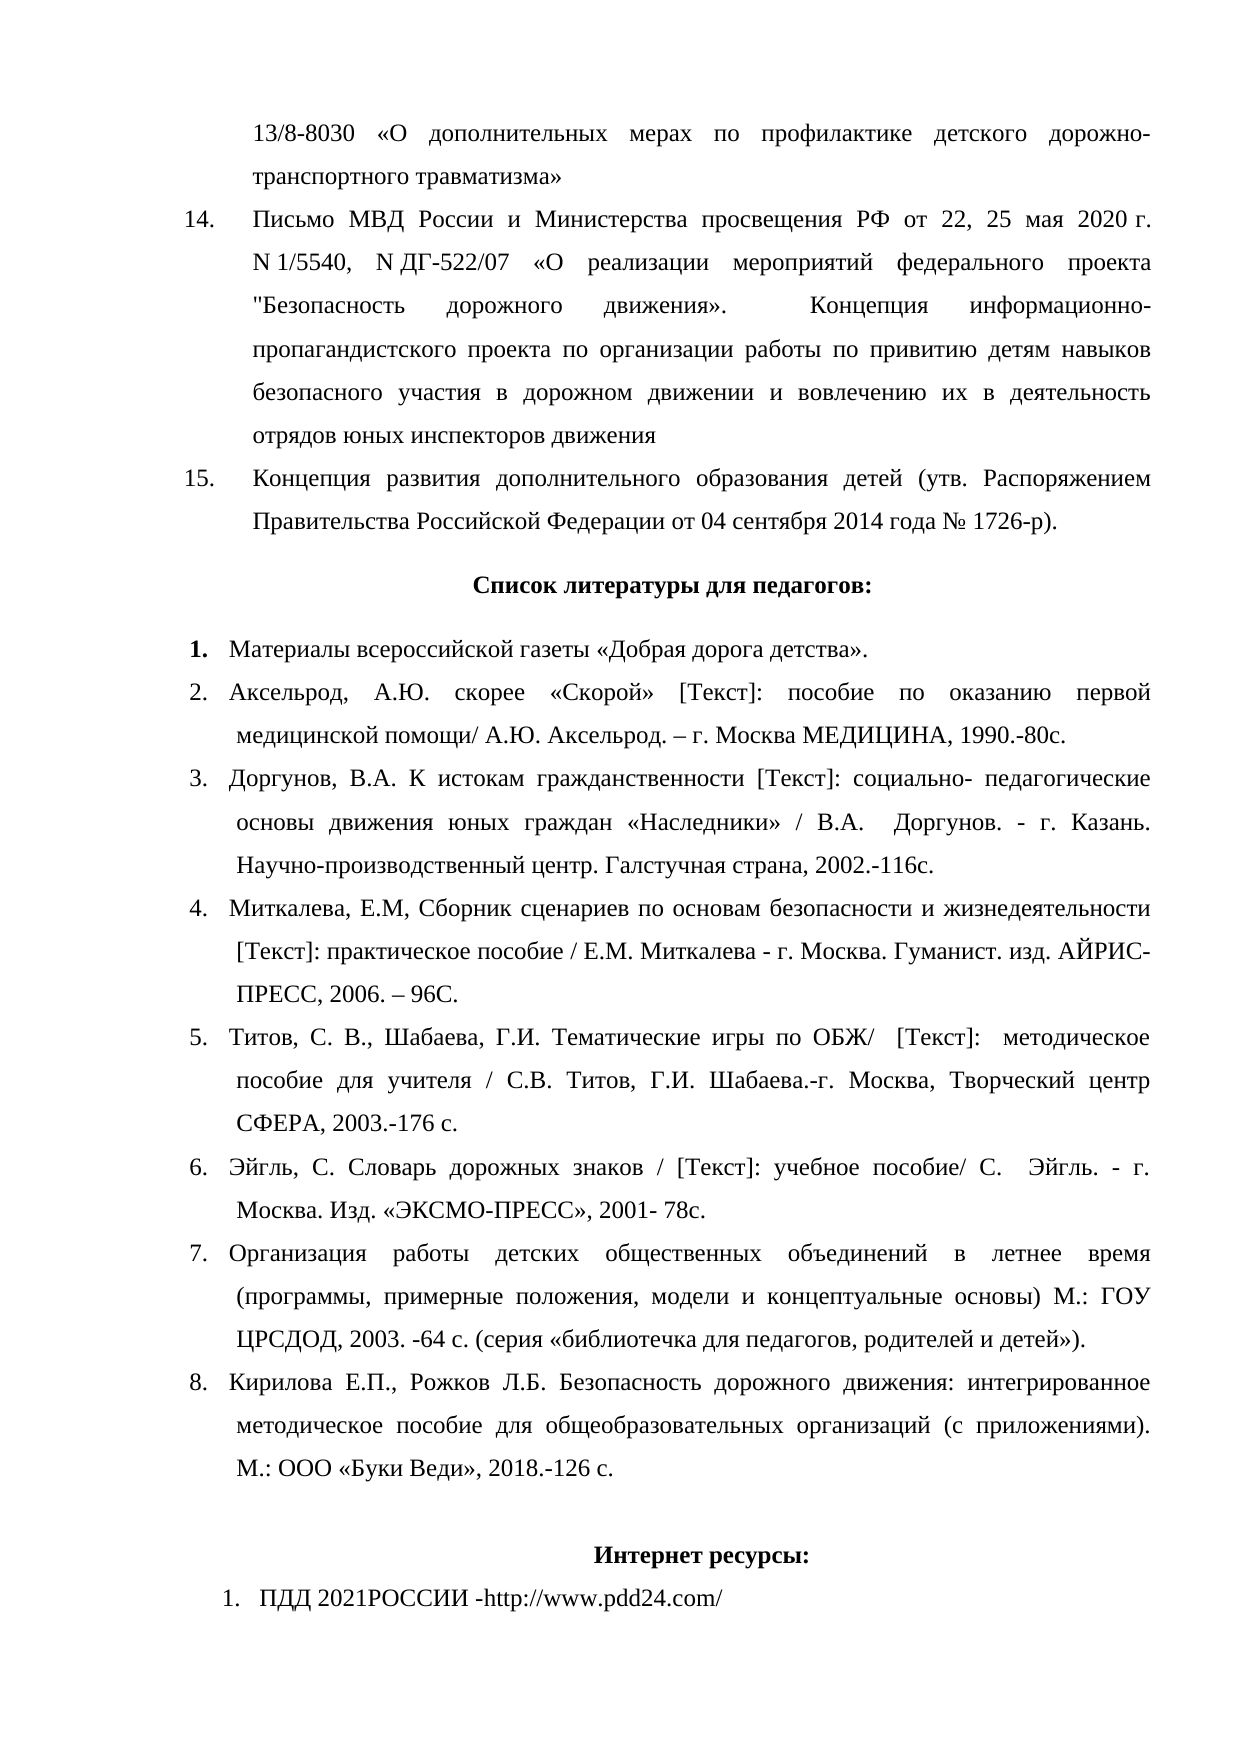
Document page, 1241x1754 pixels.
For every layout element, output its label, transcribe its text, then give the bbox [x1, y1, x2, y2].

list Миткалева, Е.М, Сборник сценариев по основам безопасности и жизнедеятельности [Текст]: практическое пособие / Е.М. Миткалева - г. Москва. Гуманист. изд. АЙРИС-ПРЕСС, 2006. – 96С. [208, 893, 1152, 1008]
list Аксельрод, А.Ю. скорее «Скорой» [Текст]: пособие по оказанию первой медицинской помощи/ А.Ю. Аксельрод. – г. Москва МЕДИЦИНА, 1990.-80с. [208, 677, 1152, 749]
list Интернет ресурсы: [252, 1540, 1152, 1568]
list ПДД 2021РОССИИ -http://www.pdd24.com/ [222, 1583, 1152, 1612]
text Список литературы для педагогов: [193, 570, 1152, 599]
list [215, 118, 1152, 190]
list Письмо МВД России и Министерства просвещения РФ от 22, 25 мая 2020 г. N 1/5540, N ДГ-522/07 «О реализации мероприятий федерального проекта "Безопасность дорожного движения». Концепция информационно-пропагандистского проекта по организации работы по привитию детям навыков безопасного участия в дорожном движении и вовлечению их в деятельность отрядов юных инспекторов движения [215, 204, 1152, 449]
list Титов, С. В., Шабаева, Г.И. Тематические игры по ОБЖ/ [Текст]: методическое пособие для учителя / С.В. Титов, Г.И. Шабаева.-г. Москва, Творческий центр СФЕРА, 2003.-176 с. [208, 1022, 1152, 1137]
list Материалы всероссийской газеты «Добрая дорога детства». [208, 634, 1152, 663]
list Организация работы детских общественных объединений в летнее время (программы, примерные положения, модели и концептуальные основы) М.: ГОУ ЦРСДОД, 2003. -64 с. (серия «библиотечка для педагогов, родителей и детей»). [208, 1238, 1152, 1353]
list Концепция развития дополнительного образования детей (утв. Распоряжением Правительства Российской Федерации от 04 сентября 2014 года № 1726-р). [215, 463, 1152, 535]
list Доргунов, В.А. К истокам гражданственности [Текст]: социально- педагогические основы движения юных граждан «Наследники» / В.А. Доргунов. - г. Казань. Научно-производственный центр. Галстучная страна, 2002.-116с. [208, 763, 1152, 878]
list Кирилова Е.П., Рожков Л.Б. Безопасность дорожного движения: интегрированное методическое пособие для общеобразовательных организаций (с приложениями). М.: ООО «Буки Веди», 2018.-126 с. [208, 1367, 1152, 1482]
list Эйгль, С. Словарь дорожных знаков / [Текст]: учебное пособие/ С. Эйгль. - г. Москва. Изд. «ЭКСМО-ПРЕСС», 2001- 78с. [208, 1152, 1152, 1223]
